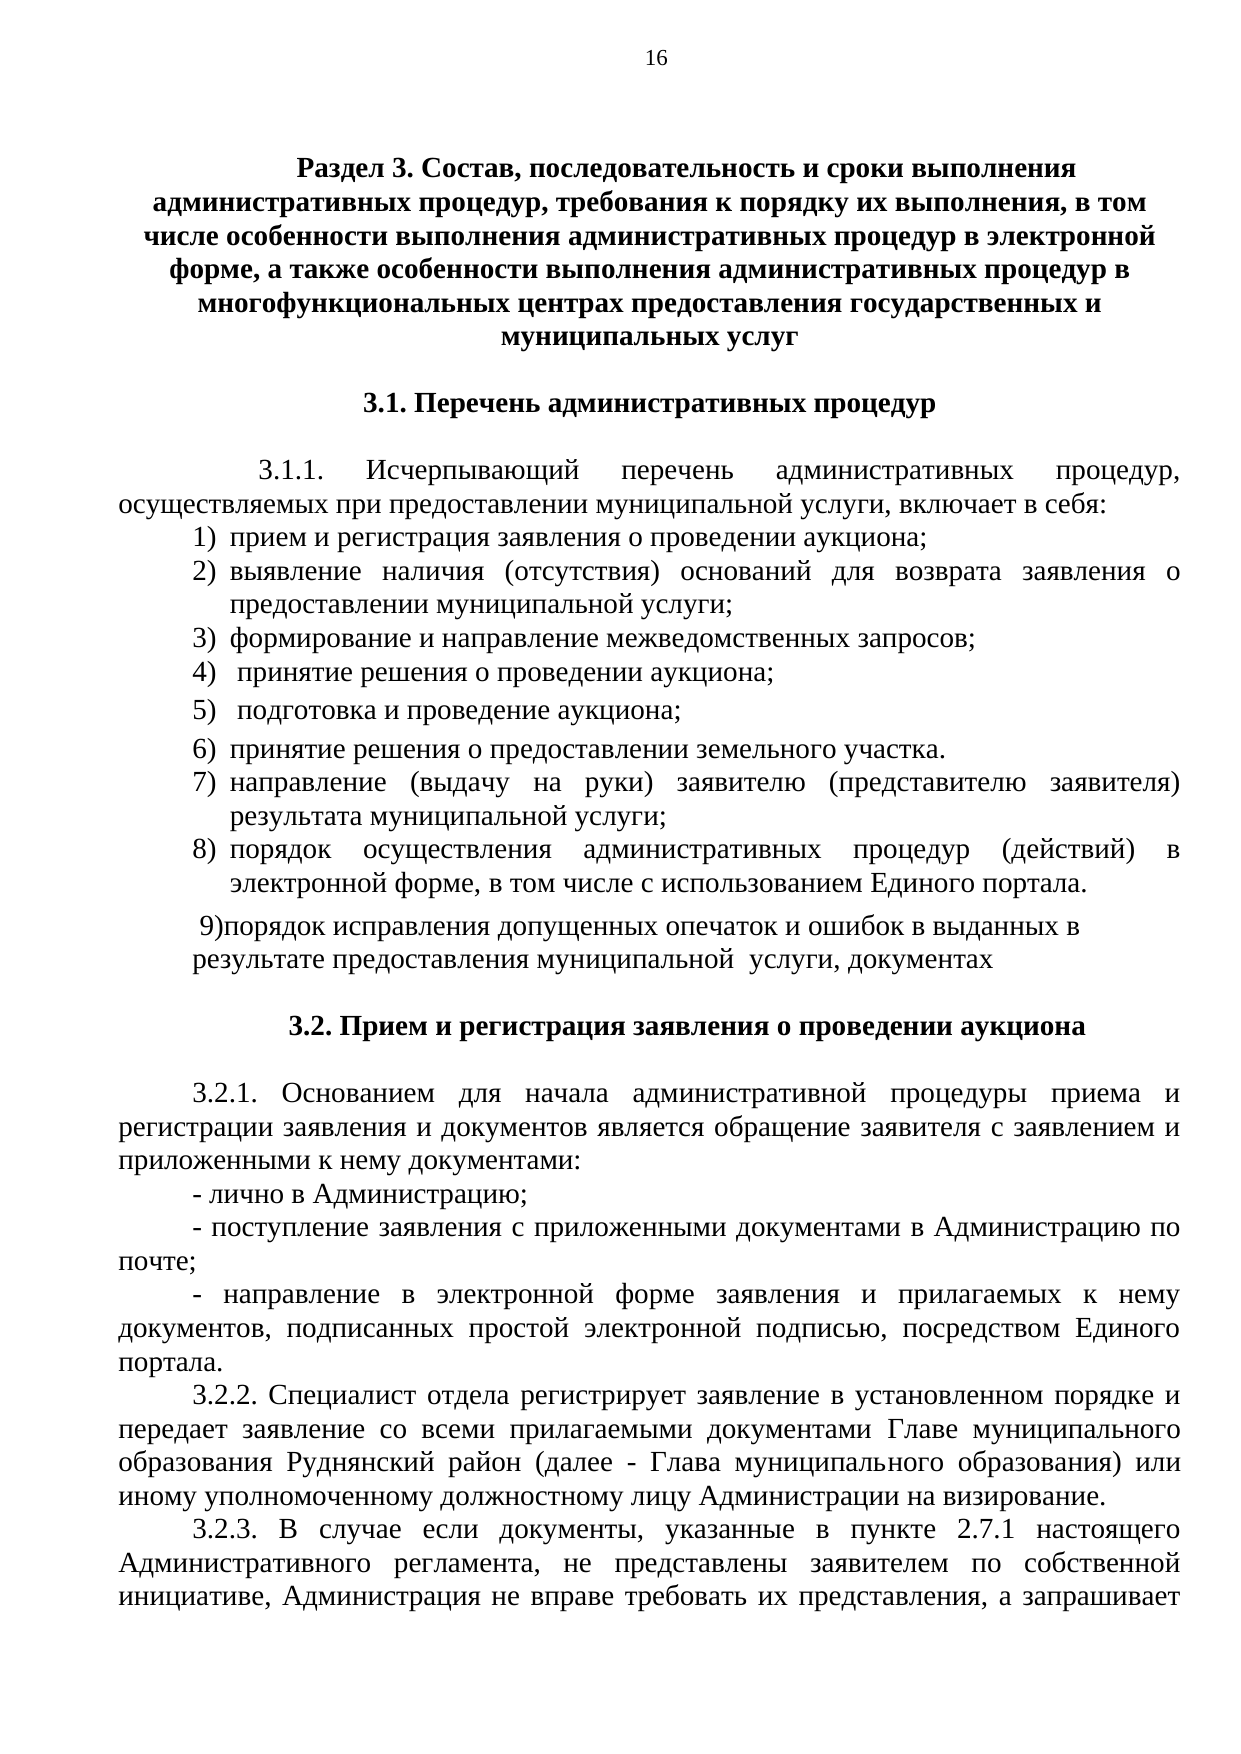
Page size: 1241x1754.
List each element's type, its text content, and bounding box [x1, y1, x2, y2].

text 3.2. Прием и регистрация заявления о проведении аукциона [118, 1008, 1181, 1042]
list принятие решения о проведении аукциона; [192, 654, 1181, 687]
text - лично в Администрацию; [118, 1176, 1181, 1209]
text 3.1.1. Исчерпывающий перечень административных процедур, осуществляемых при предоставлении муниципальной услуги, включает в себя: [118, 452, 1181, 519]
list порядок осуществления административных процедур (действий) в электронной форме, в том числе с использованием Единого портала. [192, 831, 1181, 898]
list подготовка и проведение аукциона; [192, 692, 1181, 726]
list направление (выдачу на руки) заявителю (представителю заявителя) результата муниципальной услуги; [192, 764, 1181, 831]
text - поступление заявления с приложенными документами в Администрацию по почте; [118, 1209, 1181, 1277]
text 9)порядок исправления допущенных опечаток и ошибок в выданных в результате предоставления муниципальной услуги, документах [192, 908, 1163, 975]
list выявление наличия (отсутствия) оснований для возврата заявления о предоставлении муниципальной услуги; [192, 553, 1181, 620]
text 3.2.1. Основанием для начала административной процедуры приема и регистрации заявления и документов является обращение заявителя с заявлением и приложенными к нему документами: [118, 1075, 1181, 1176]
list прием и регистрация заявления о проведении аукциона; [192, 519, 1181, 553]
text Раздел 3. Состав, последовательность и сроки выполнения административных процедур, требования к порядку их выполнения, в том числе особенности выполнения административных процедур в электронной форме, а также особенности выполнения административных процедур в многофункциональных центрах предоставления государственных и муниципальных услуг [118, 151, 1181, 352]
text 3.1. Перечень административных процедур [118, 385, 1181, 419]
list формирование и направление межведомственных запросов; [192, 620, 1181, 654]
text 3.2.2. Специалист отдела регистрирует заявление в установленном порядке и передает заявление со всеми прилагаемыми документами Главе муниципального образования Руднянский район (далее - Глава муниципального образования) или иному уполномоченному должностному лицу Администрации на визирование. [118, 1377, 1181, 1511]
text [118, 1511, 1181, 1612]
text - направление в электронной форме заявления и прилагаемых к нему документов, подписанных простой электронной подписью, посредством Единого портала. [118, 1277, 1181, 1377]
list принятие решения о предоставлении земельного участка. [192, 731, 1181, 764]
